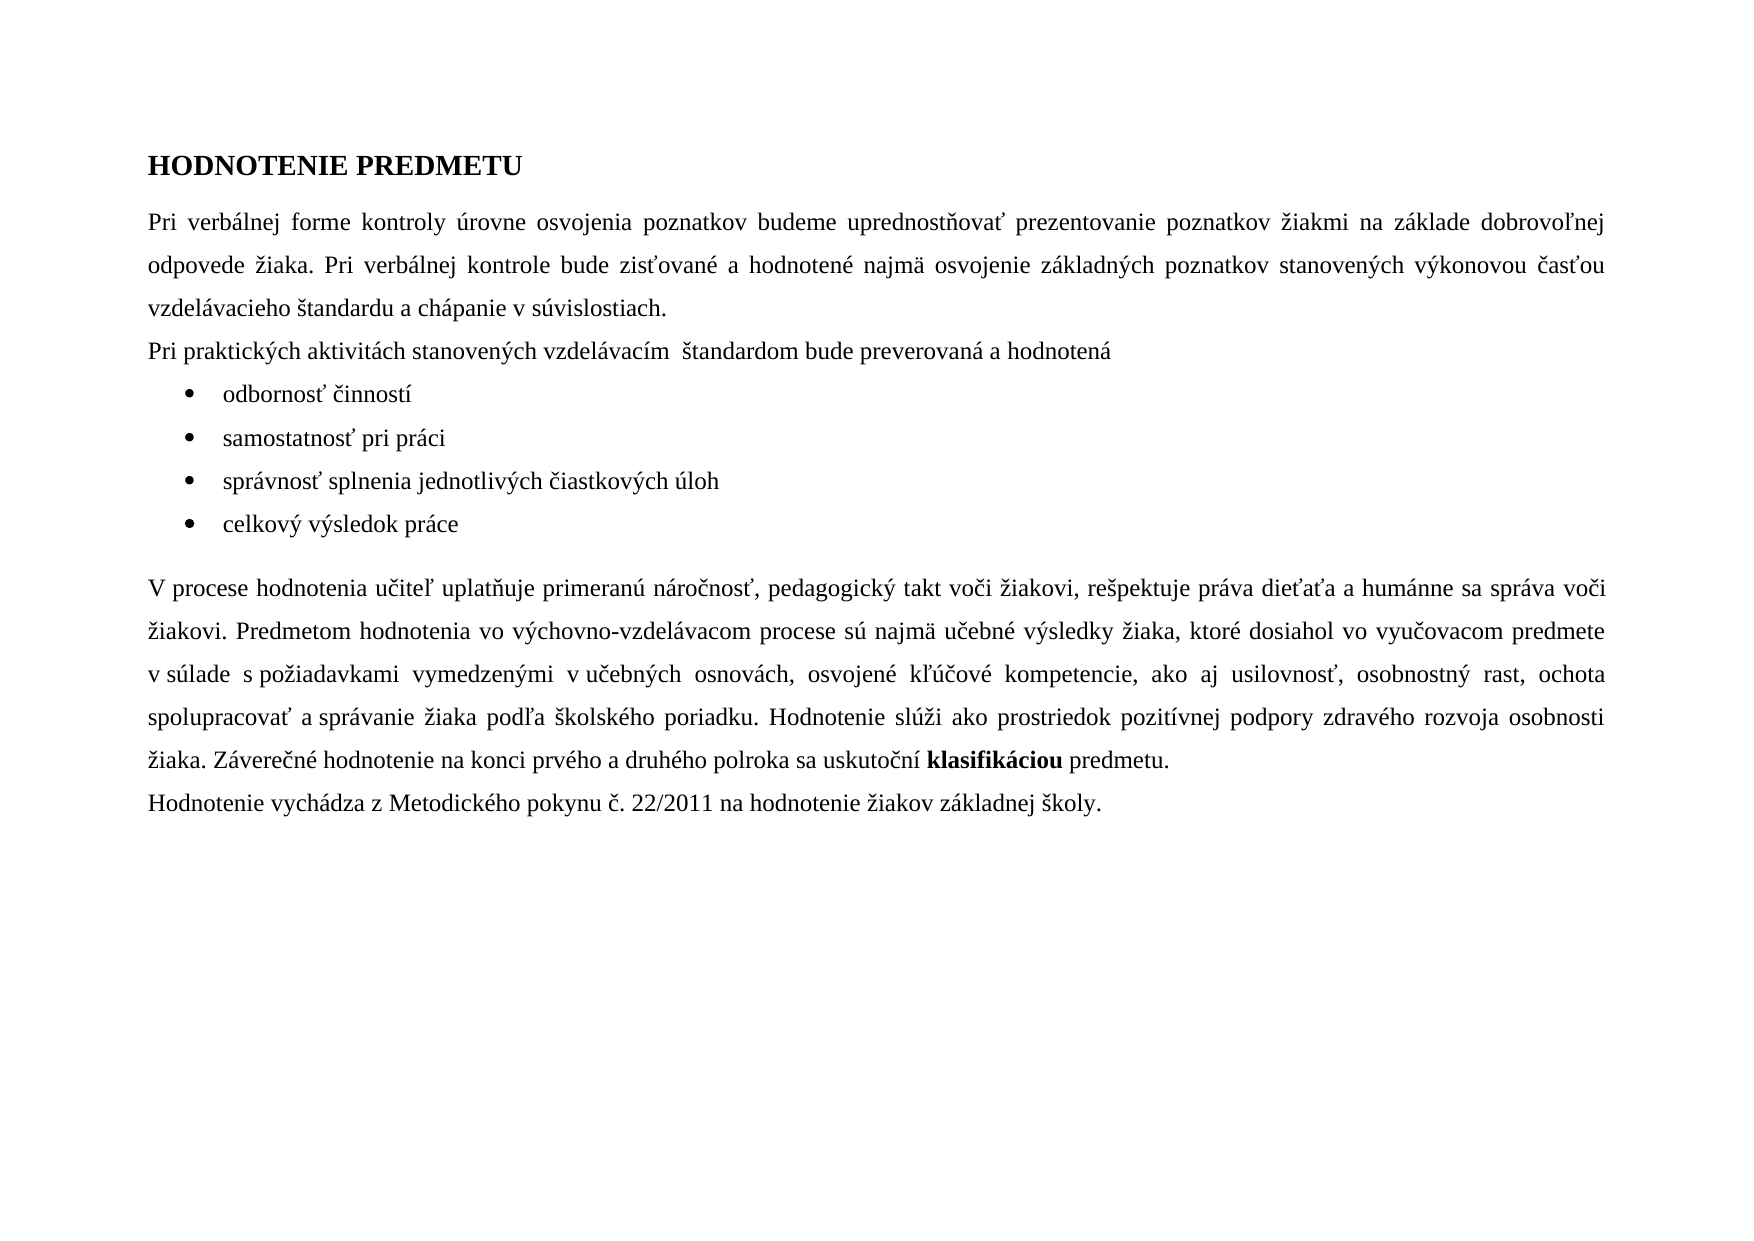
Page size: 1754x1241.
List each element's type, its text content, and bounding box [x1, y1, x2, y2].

list celkový výsledok práce [185, 509, 1606, 538]
list V procese hodnotenia učiteľ uplatňuje primeranú náročnosť, pedagogický takt voči žiakovi, rešpektuje práva dieťaťa a humánne sa správa voči žiakovi. Predmetom hodnotenia vo výchovno-vzdelávacom procese sú najmä učebné výsledky žiaka, ktoré dosiahol vo vyučovacom predmete v súlade s požiadavkami vymedzenými v učebných osnovách, osvojené kľúčové kompetencie, ako aj usilovnosť, osobnostný rast, ochota spolupracovať a správanie žiaka podľa školského poriadku. Hodnotenie slúži ako prostriedok pozitívnej podpory zdravého rozvoja osobnosti žiaka. Záverečné hodnotenie na konci prvého a druhého polroka sa uskutoční klasifikáciou predmetu. [148, 573, 1606, 774]
text Hodnotenie vychádza z Metodického pokynu č. 22/2011 na hodnotenie žiakov základnej školy. [148, 788, 1606, 817]
list samostatnosť pri práci [185, 423, 1606, 451]
text HODNOTENIE PREDMETU [148, 148, 1606, 181]
list odbornosť činností [185, 379, 1606, 408]
text Pri verbálnej forme kontroly úrovne osvojenia poznatkov budeme uprednostňovať prezentovanie poznatkov žiakmi na základe dobrovoľnej odpovede žiaka. Pri verbálnej kontrole bude zisťované a hodnotené najmä osvojenie základných poznatkov stanovených výkonovou časťou vzdelávacieho štandardu a chápanie v súvislostiach. [148, 207, 1606, 322]
list správnosť splnenia jednotlivých čiastkových úloh [185, 466, 1606, 494]
text Pri praktických aktivitách stanovených vzdelávacím štandardom bude preverovaná a hodnotená [148, 336, 1606, 365]
